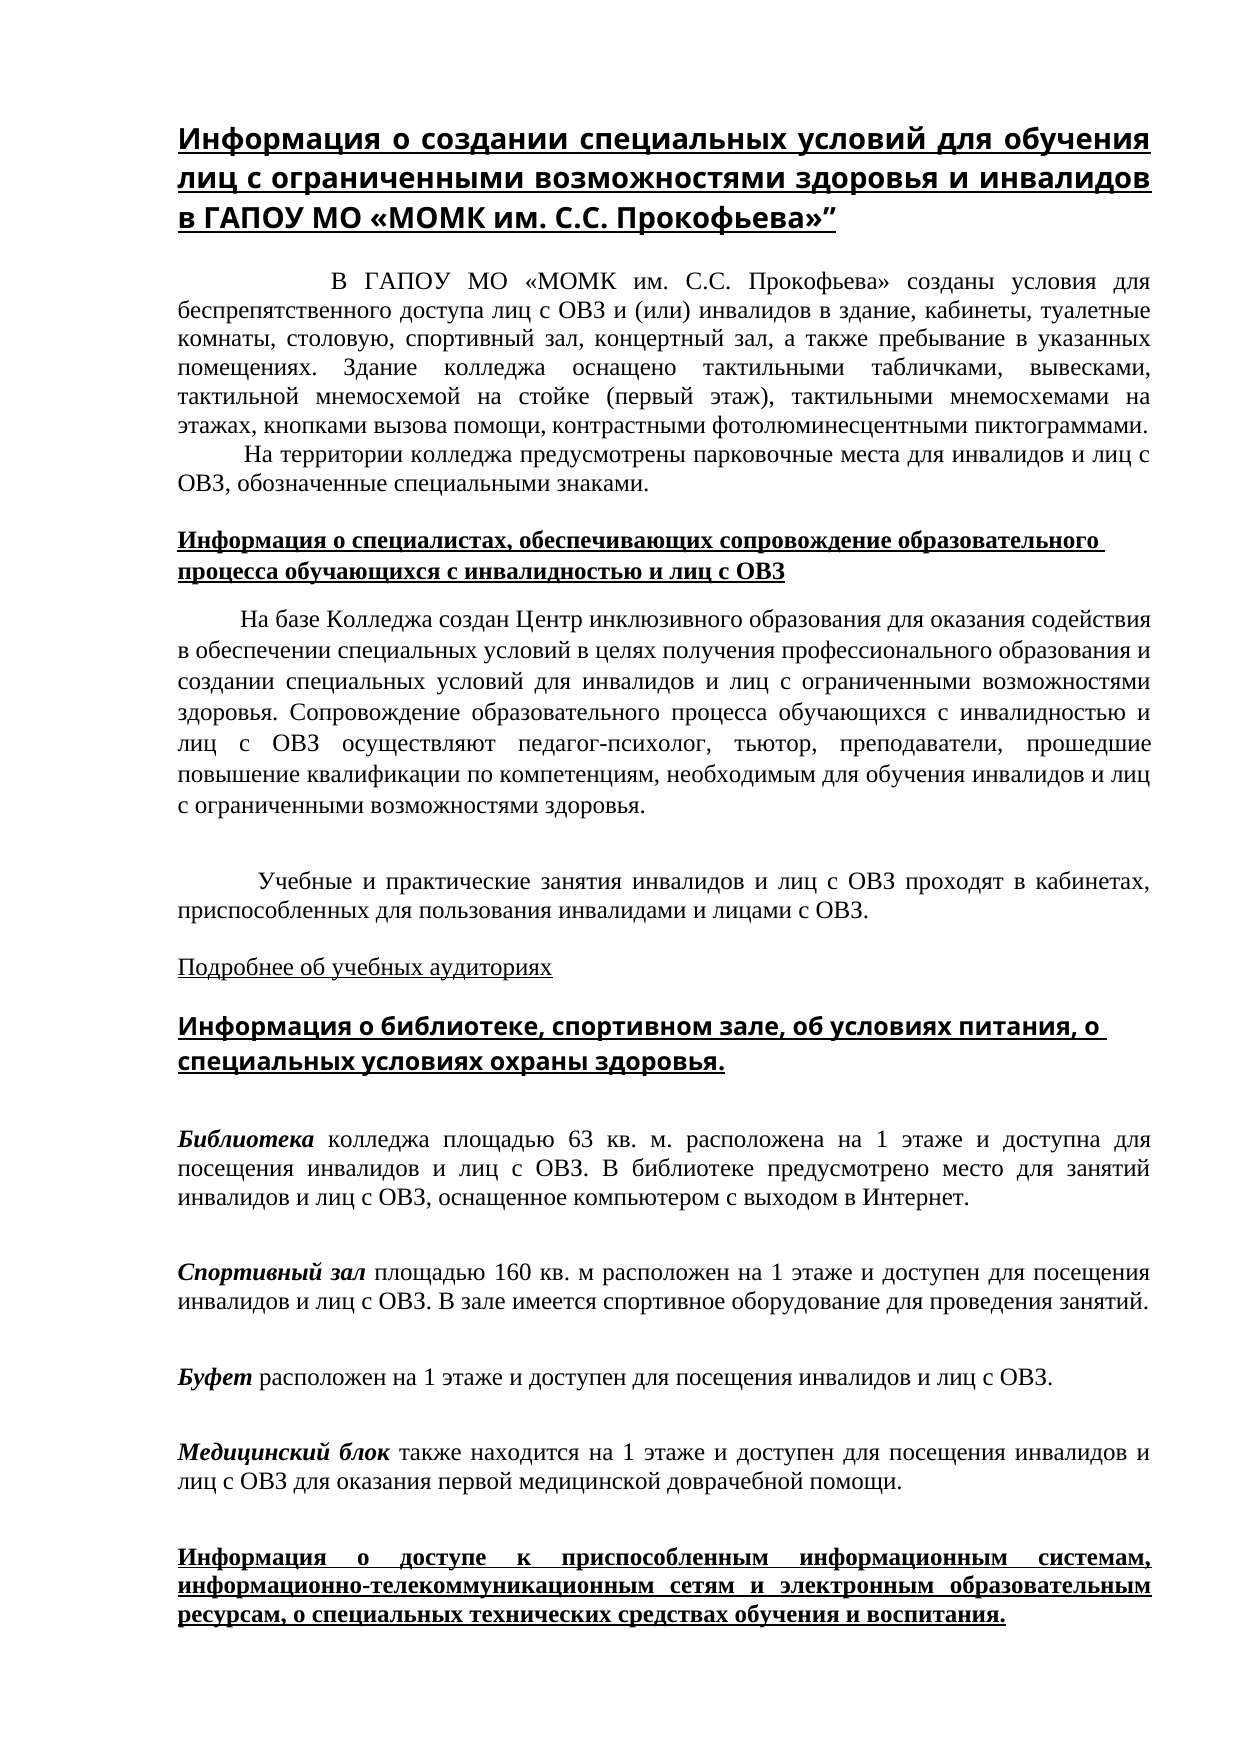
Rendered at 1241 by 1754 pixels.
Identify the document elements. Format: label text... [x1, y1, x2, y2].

text Буфет расположен на 1 этаже и доступен для посещения инвалидов и лиц с ОВЗ. [177, 1362, 1152, 1390]
text Информация о доступе к приспособленным информационным системам, информационно-телекоммуникационным сетям и электронным образовательным ресурсам, о специальных технических средствах обучения и воспитания. [177, 1542, 1152, 1567]
text Информация о доступе к приспособленным информационным системам, информационно-телекоммуникационным сетям и электронным образовательным ресурсам, о специальных технических средствах обучения и воспитания. [177, 1568, 1152, 1595]
text Информация о специалистах, обеспечивающих сопровождение образовательного процесса обучающихся с инвалидностью и лиц с ОВЗ [177, 525, 1152, 585]
text Медицинский блок также находится на 1 этаже и доступен для посещения инвалидов и лиц с ОВЗ для оказания первой медицинской доврачебной помощи. [177, 1437, 1152, 1495]
text Информация о создании специальных условий для обучения лиц с ограниченными возможностями здоровья и инвалидов в ГАПОУ МО «МОМК им. С.С. Прокофьева»” [177, 192, 1152, 237]
text На базе Колледжа создан Центр инклюзивного образования для оказания содействия в обеспечении специальных условий в целях получения профессионального образования и создании специальных условий для инвалидов и лиц с ограниченными возможностями здоровья. Сопровождение образовательного процесса обучающихся с инвалидностью и лиц с ОВЗ осуществляют педагог-психолог, тьютор, преподаватели, прошедшие повышение квалификации по компетенциям, необходимым для обучения инвалидов и лиц с ограниченными возможностями здоровья. [177, 604, 1152, 819]
text На территории колледжа предусмотрены парковочные места для инвалидов и лиц с ОВЗ, обозначенные специальными знаками. [177, 439, 1152, 497]
text Информация о библиотеке, спортивном зале, об условиях питания, о специальных условиях охраны здоровья. [177, 1009, 1152, 1077]
text Информация о доступе к приспособленным информационным системам, информационно-телекоммуникационным сетям и электронным образовательным ресурсам, о специальных технических средствах обучения и воспитания. [177, 1596, 1152, 1628]
text Информация о создании специальных условий для обучения лиц с ограниченными возможностями здоровья и инвалидов в ГАПОУ МО «МОМК им. С.С. Прокофьева»” [177, 118, 1152, 191]
text Подробнее об учебных аудиториях [177, 952, 1152, 980]
text Спортивный зал площадью 160 кв. м расположен на 1 этаже и доступен для посещения инвалидов и лиц с ОВЗ. В зале имеется спортивное оборудование для проведения занятий. [177, 1257, 1152, 1315]
text Учебные и практические занятия инвалидов и лиц с ОВЗ проходят в кабинетах, приспособленных для пользования инвалидами и лицами с ОВЗ. [177, 866, 1152, 923]
text В ГАПОУ МО «МОМК им. С.С. Прокофьева» созданы условия для беспрепятственного доступа лиц с ОВЗ и (или) инвалидов в здание, кабинеты, туалетные комнаты, столовую, спортивный зал, концертный зал, а также пребывание в указанных помещениях. Здание колледжа оснащено тактильными табличками, вывесками, тактильной мнемосхемой на стойке (первый этаж), тактильными мнемосхемами на этажах, кнопками вызова помощи, контрастными фотолюминесцентными пиктограммами. [177, 266, 1152, 439]
text Библиотека колледжа площадью 63 кв. м. расположена на 1 этаже и доступна для посещения инвалидов и лиц с ОВЗ. В библиотеке предусмотрено место для занятий инвалидов и лиц с ОВЗ, оснащенное компьютером с выходом в Интернет. [177, 1124, 1152, 1210]
